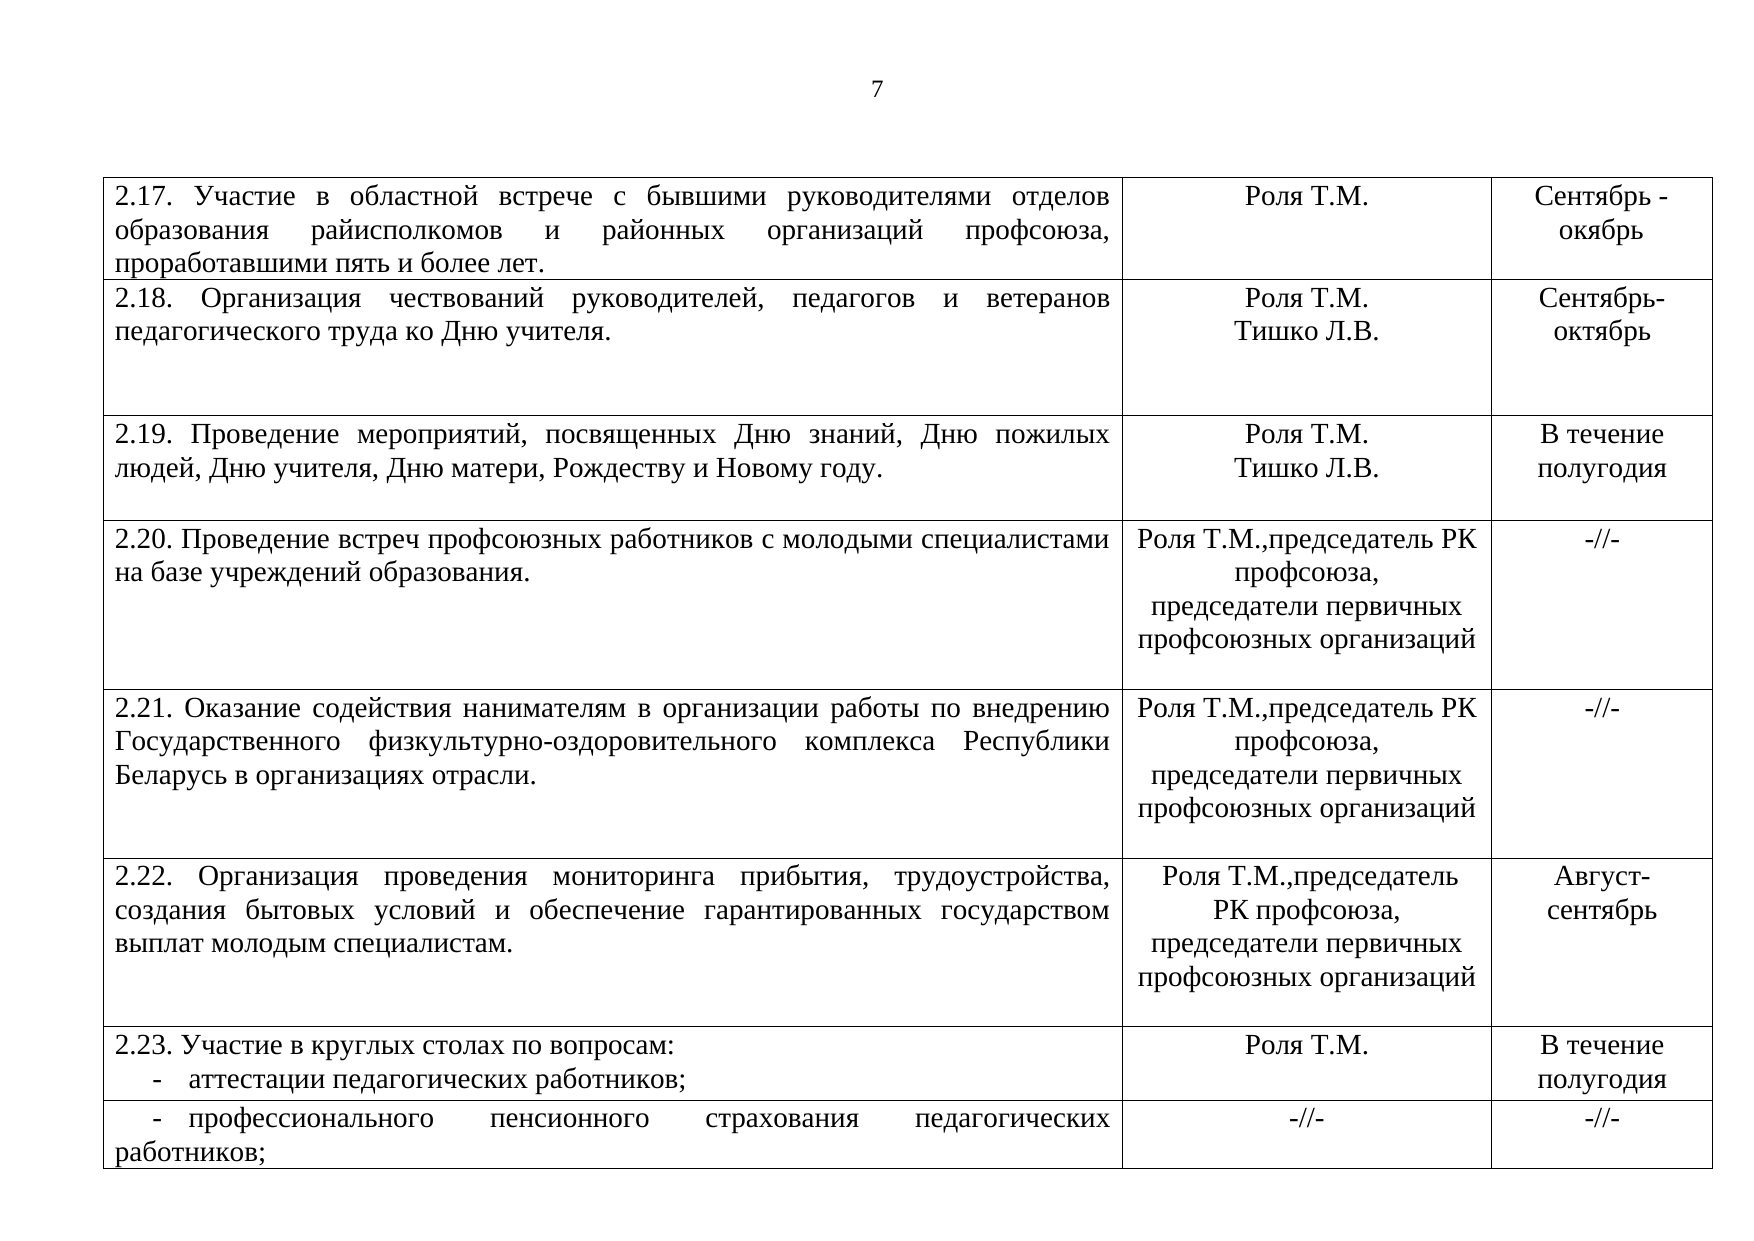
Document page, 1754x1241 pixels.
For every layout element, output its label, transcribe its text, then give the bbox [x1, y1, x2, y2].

table_cell Роля Т.М. Тишко Л.В. [1123, 416, 1491, 520]
table_cell -//- [1492, 1101, 1712, 1168]
table_cell Роля Т.М.,председатель РК профсоюза, председатели первичных профсоюзных организаций [1123, 859, 1491, 1026]
table_cell Роля Т.М.,председатель РК профсоюза, председатели первичных профсоюзных организаций [1123, 690, 1491, 857]
table_cell -//- [1492, 690, 1712, 857]
table_cell В течение полугодия [1492, 416, 1712, 520]
table_cell В течение полугодия [1492, 1027, 1712, 1099]
table_cell профессионального пенсионного страхования педагогических работников; [104, 1101, 1122, 1168]
table_cell 2.17. Участие в областной встрече с бывшими руководителями отделов образования райисполкомов и районных организаций профсоюза, проработавшими пять и более лет. [104, 178, 1122, 279]
table_cell 2.19. Проведение мероприятий, посвященных Дню знаний, Дню пожилых людей, Дню учителя, Дню матери, Рождеству и Новому году. [104, 416, 1122, 520]
table_cell 2.20. Проведение встреч профсоюзных работников с молодыми специалистами на базе учреждений образования. [104, 521, 1122, 689]
table_cell Роля Т.М. [1123, 1027, 1491, 1099]
table_cell Роля Т.М. Тишко Л.В. [1123, 280, 1491, 415]
table_cell 2.21. Оказание содействия нанимателям в организации работы по внедрению Государственного физкультурно-оздоровительного комплекса Республики Беларусь в организациях отрасли. [104, 690, 1122, 857]
table_cell Роля Т.М.,председатель РК профсоюза, председатели первичных профсоюзных организаций [1123, 521, 1491, 689]
table_cell Сентябрь-октябрь [1492, 280, 1712, 415]
table_cell -//- [1492, 521, 1712, 689]
table_cell Сентябрь - окябрь [1492, 178, 1712, 279]
table_cell 2.22. Организация проведения мониторинга прибытия, трудоустройства, создания бытовых условий и обеспечение гарантированных государством выплат молодым специалистам. [104, 859, 1122, 1026]
table_cell -//- [1123, 1101, 1491, 1168]
table_cell Роля Т.М. [1123, 178, 1491, 279]
table_cell 2.23. Участие в круглых столах по вопросам: аттестации педагогических работников; [104, 1027, 1122, 1099]
table_cell Август-сентябрь [1492, 859, 1712, 1026]
table_cell 2.18. Организация чествований руководителей, педагогов и ветеранов педагогического труда ко Дню учителя. [104, 280, 1122, 415]
